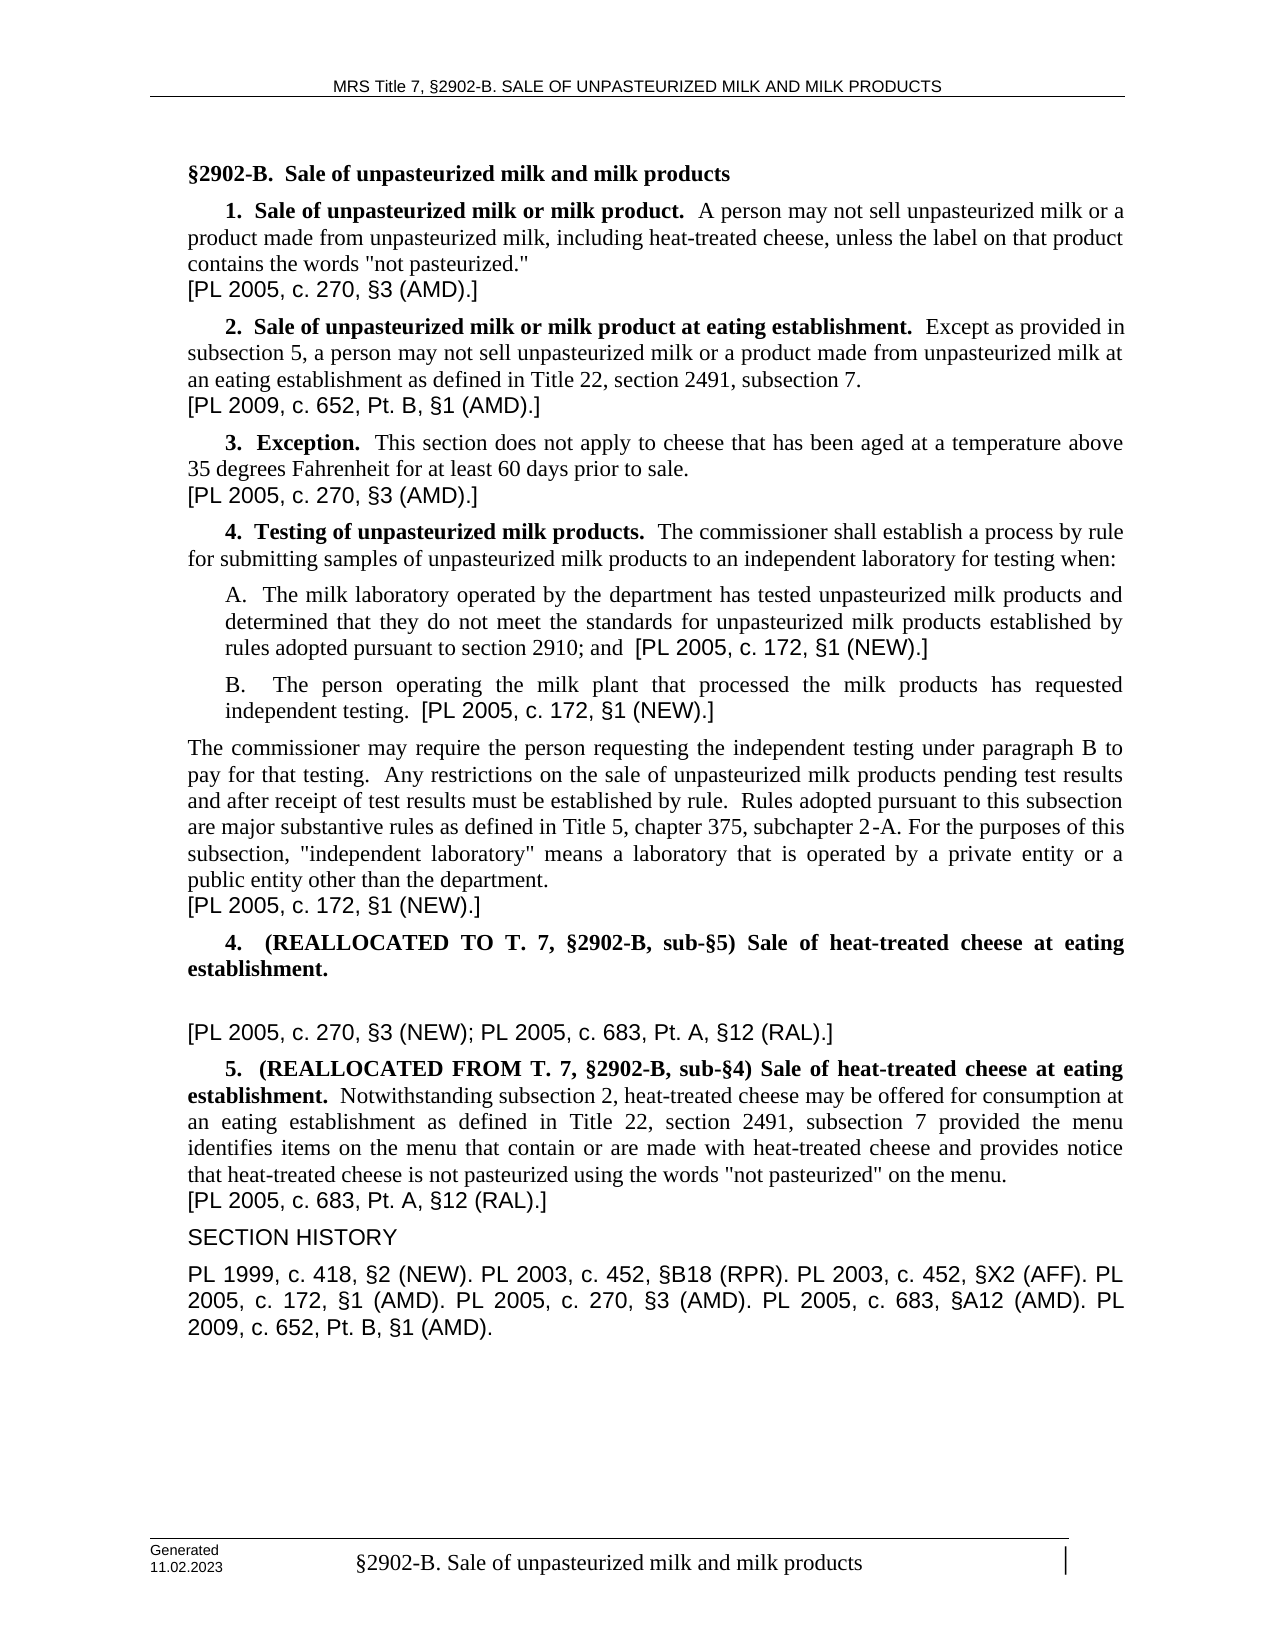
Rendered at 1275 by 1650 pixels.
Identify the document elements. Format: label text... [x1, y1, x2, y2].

text [PL 2009, c. 652, Pt. B, §1 (AMD).] [187, 392, 1125, 418]
text §2902-B. Sale of unpasteurized milk and milk products [187, 160, 1125, 187]
text A. The milk laboratory operated by the department has tested unpasteurized milk products and determined that they do not meet the standards for unpasteurized milk products established by rules adopted pursuant to section 2910; and [PL 2005, c. 172, §1 (NEW).] [225, 581, 1125, 661]
text PL 1999, c. 418, §2 (NEW). PL 2003, c. 452, §B18 (RPR). PL 2003, c. 452, §X2 (AFF). PL 2005, c. 172, §1 (AMD). PL 2005, c. 270, §3 (AMD). PL 2005, c. 683, §A12 (AMD). PL 2009, c. 652, Pt. B, §1 (AMD). [187, 1261, 1125, 1340]
text B. The person operating the milk plant that processed the milk products has requested independent testing. [PL 2005, c. 172, §1 (NEW).] [225, 671, 1125, 724]
text The commissioner may require the person requesting the independent testing under paragraph B to pay for that testing. Any restrictions on the sale of unpasteurized milk products pending test results and after receipt of test results must be established by rule. Rules adopted pursuant to this subsection are major substantive rules as defined in Title 5, chapter 375, subchapter 2‑A. For the purposes of this subsection, "independent laboratory" means a laboratory that is operated by a private entity or a public entity other than the department. [187, 734, 1125, 892]
text [PL 2005, c. 683, Pt. A, §12 (RAL).] [187, 1187, 1125, 1213]
text 4. (REALLOCATED TO T. 7, §2902-B, sub-§5) Sale of heat-treated cheese at eating establishment. [187, 929, 1125, 982]
text 3. Exception. This section does not apply to cheese that has been aged at a temperature above 35 degrees Fahrenheit for at least 60 days prior to sale. [187, 429, 1125, 482]
text 1. Sale of unpasteurized milk or milk product. A person may not sell unpasteurized milk or a product made from unpasteurized milk, including heat-treated cheese, unless the label on that product contains the words "not pasteurized." [187, 197, 1125, 276]
text 5. (REALLOCATED FROM T. 7, §2902-B, sub-§4) Sale of heat-treated cheese at eating establishment. Notwithstanding subsection 2, heat-treated cheese may be offered for consumption at an eating establishment as defined in Title 22, section 2491, subsection 7 provided the menu identifies items on the menu that contain or are made with heat-treated cheese and provides notice that heat-treated cheese is not pasteurized using the words "not pasteurized" on the menu. [187, 1055, 1125, 1187]
text SECTION HISTORY [187, 1224, 1125, 1250]
text 4. Testing of unpasteurized milk products. The commissioner shall establish a process by rule for submitting samples of unpasteurized milk products to an independent laboratory for testing when: [187, 518, 1125, 571]
text [PL 2005, c. 270, §3 (AMD).] [187, 482, 1125, 508]
text [PL 2005, c. 270, §3 (NEW); PL 2005, c. 683, Pt. A, §12 (RAL).] [187, 1019, 1125, 1045]
text 2. Sale of unpasteurized milk or milk product at eating establishment. Except as provided in subsection 5, a person may not sell unpasteurized milk or a product made from unpasteurized milk at an eating establishment as defined in Title 22, section 2491, subsection 7. [187, 313, 1125, 392]
text [PL 2005, c. 172, §1 (NEW).] [187, 892, 1125, 919]
text [PL 2005, c. 270, §3 (AMD).] [187, 276, 1125, 303]
